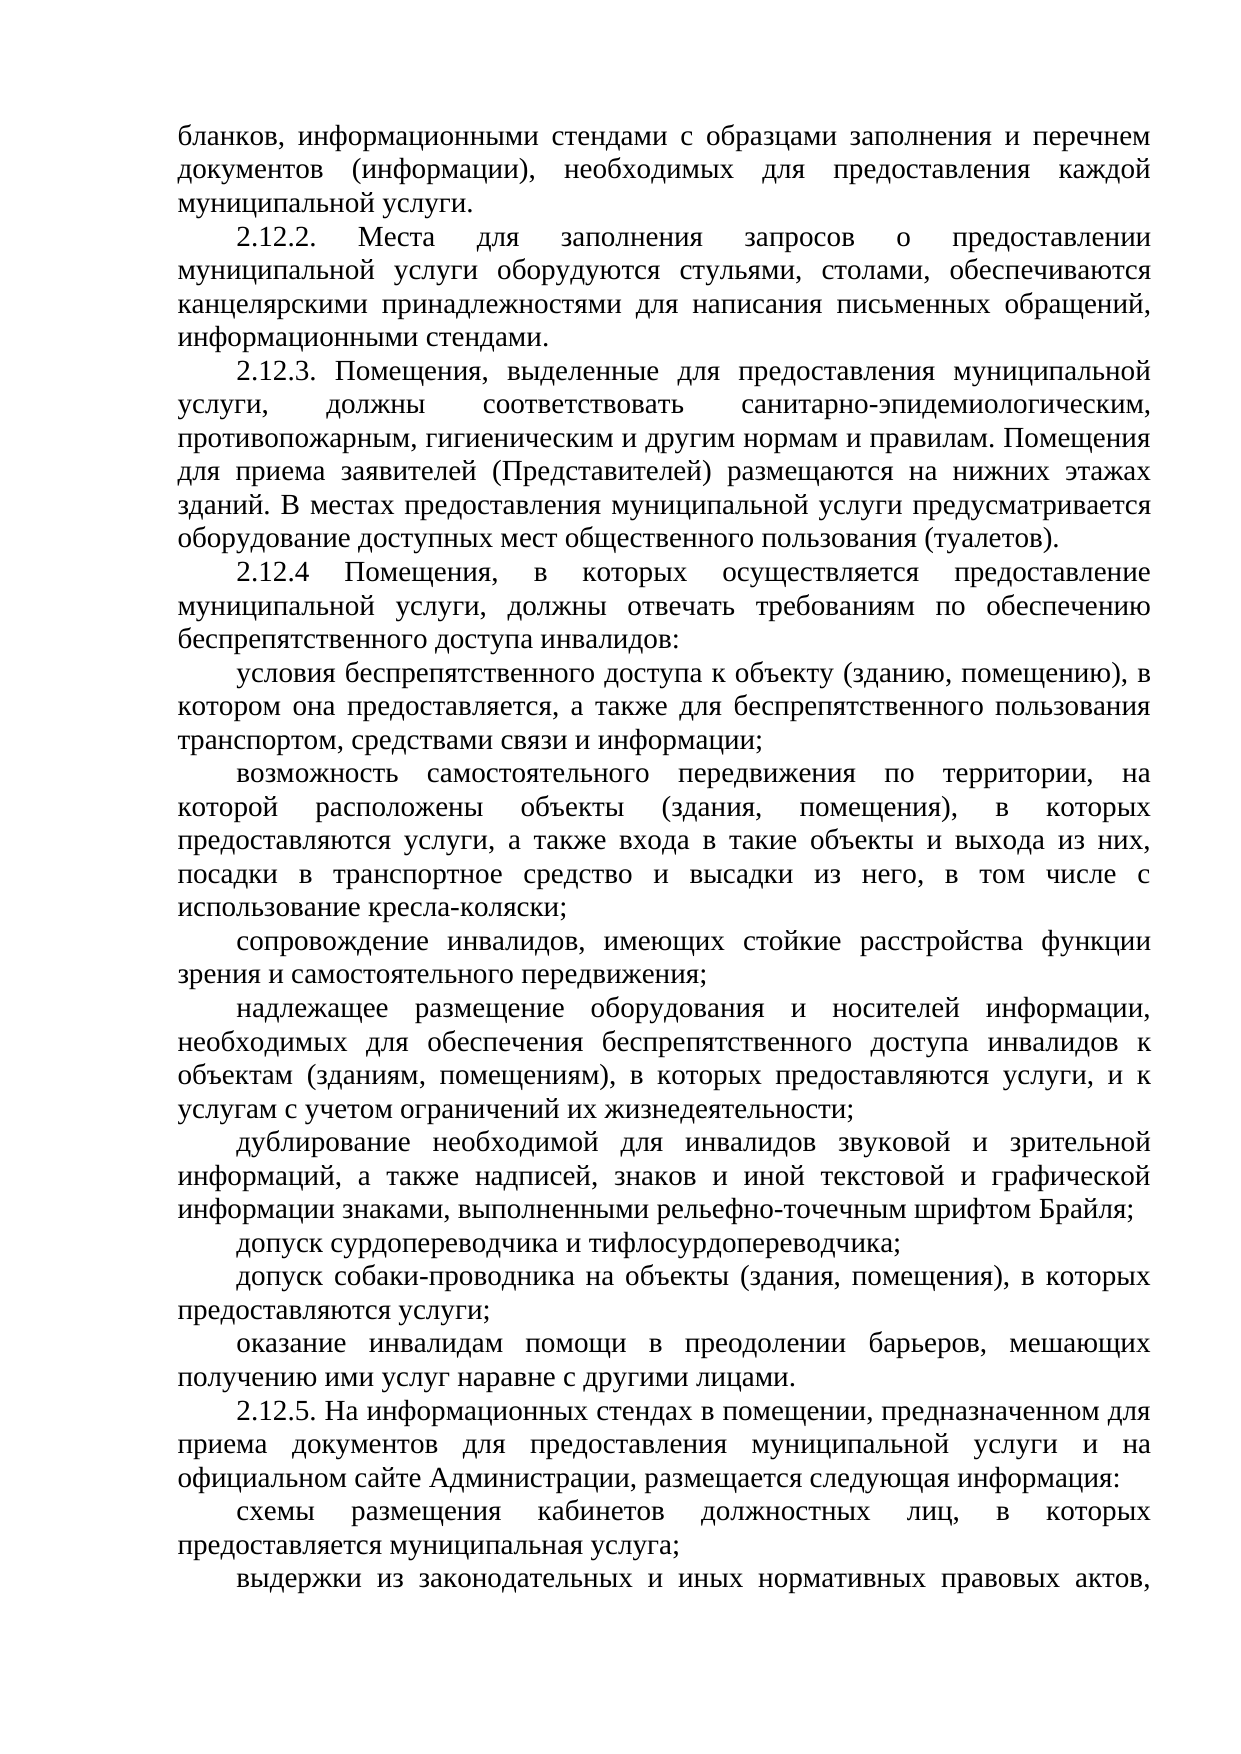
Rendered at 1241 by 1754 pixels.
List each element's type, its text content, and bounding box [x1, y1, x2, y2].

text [177, 118, 1152, 219]
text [177, 1560, 1152, 1594]
text 2.12.5. На информационных стендах в помещении, предназначенном для приема документов для предоставления муниципальной услуги и на официальном сайте Администрации, размещается следующая информация: [177, 1393, 1152, 1493]
text сопровождение инвалидов, имеющих стойкие расстройства функции зрения и самостоятельного передвижения; [177, 923, 1152, 990]
text допуск собаки-проводника на объекты (здания, помещения), в которых предоставляются услуги; [177, 1258, 1152, 1326]
text надлежащее размещение оборудования и носителей информации, необходимых для обеспечения беспрепятственного доступа инвалидов к объектам (зданиям, помещениям), в которых предоставляются услуги, и к услугам с учетом ограничений их жизнедеятельности; [177, 990, 1152, 1124]
text допуск сурдопереводчика и тифлосурдопереводчика; [177, 1225, 1152, 1258]
text 2.12.2. Места для заполнения запросов о предоставлении муниципальной услуги оборудуются стульями, столами, обеспечиваются канцелярскими принадлежностями для написания письменных обращений, информационными стендами. [177, 219, 1152, 353]
text схемы размещения кабинетов должностных лиц, в которых предоставляется муниципальная услуга; [177, 1493, 1152, 1560]
text 2.12.3. Помещения, выделенные для предоставления муниципальной услуги, должны соответствовать санитарно-эпидемиологическим, противопожарным, гигиеническим и другим нормам и правилам. Помещения для приема заявителей (Представителей) размещаются на нижних этажах зданий. В местах предоставления муниципальной услуги предусматривается оборудование доступных мест общественного пользования (туалетов). [177, 353, 1152, 554]
text 2.12.4 Помещения, в которых осуществляется предоставление муниципальной услуги, должны отвечать требованиям по обеспечению беспрепятственного доступа инвалидов: [177, 554, 1152, 655]
text оказание инвалидам помощи в преодолении барьеров, мешающих получению ими услуг наравне с другими лицами. [177, 1326, 1152, 1393]
text возможность самостоятельного передвижения по территории, на которой расположены объекты (здания, помещения), в которых предоставляются услуги, а также входа в такие объекты и выхода из них, посадки в транспортное средство и высадки из него, в том числе с использование кресла-коляски; [177, 755, 1152, 923]
text дублирование необходимой для инвалидов звуковой и зрительной информаций, а также надписей, знаков и иной текстовой и графической информации знаками, выполненными рельефно-точечным шрифтом Брайля; [177, 1124, 1152, 1225]
text условия беспрепятственного доступа к объекту (зданию, помещению), в котором она предоставляется, а также для беспрепятственного пользования транспортом, средствами связи и информации; [177, 655, 1152, 755]
